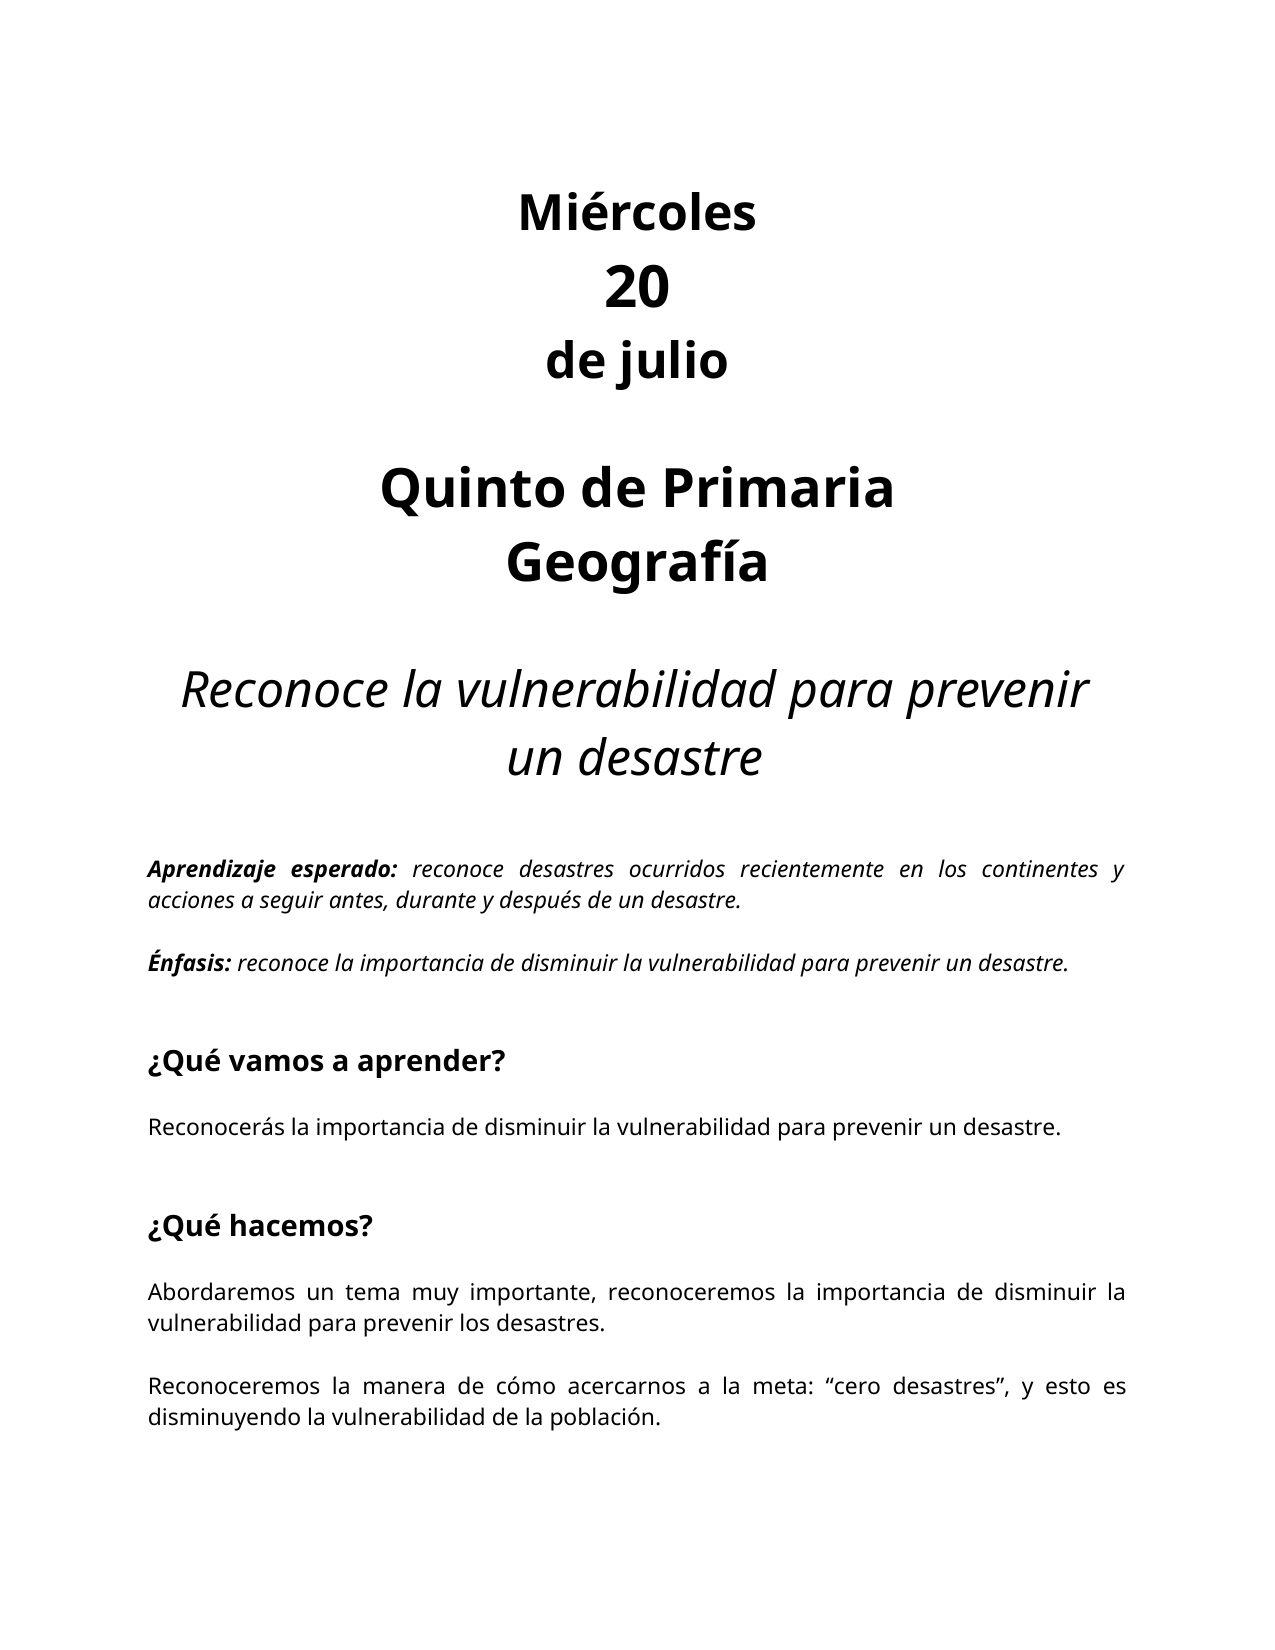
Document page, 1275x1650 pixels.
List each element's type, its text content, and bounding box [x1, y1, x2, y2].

text Énfasis: reconoce la importancia de disminuir la vulnerabilidad para prevenir un desastre. [148, 946, 1127, 978]
text de julio [148, 325, 1127, 393]
text ¿Qué hacemos? [148, 1205, 1127, 1244]
text 20 [148, 245, 1127, 325]
text Abordaremos un tema muy importante, reconoceremos la importancia de disminuir la vulnerabilidad para prevenir los desastres. [148, 1276, 1127, 1338]
text Reconoceremos la manera de cómo acercarnos a la meta: “cero desastres”, y esto es disminuyendo la vulnerabilidad de la población. [148, 1369, 1127, 1432]
text Reconocerás la importancia de disminuir la vulnerabilidad para prevenir un desastre. [148, 1111, 1127, 1142]
text Quinto de Primaria [148, 450, 1127, 523]
text Miércoles [148, 177, 1127, 245]
text Geografía [148, 523, 1127, 597]
text Aprendizaje esperado: reconoce desastres ocurridos recientemente en los continentes y acciones a seguir antes, durante y después de un desastre. [148, 853, 1127, 915]
text Reconoce la vulnerabilidad para prevenir un desastre [148, 654, 1127, 790]
text ¿Qué vamos a aprender? [148, 1040, 1127, 1080]
